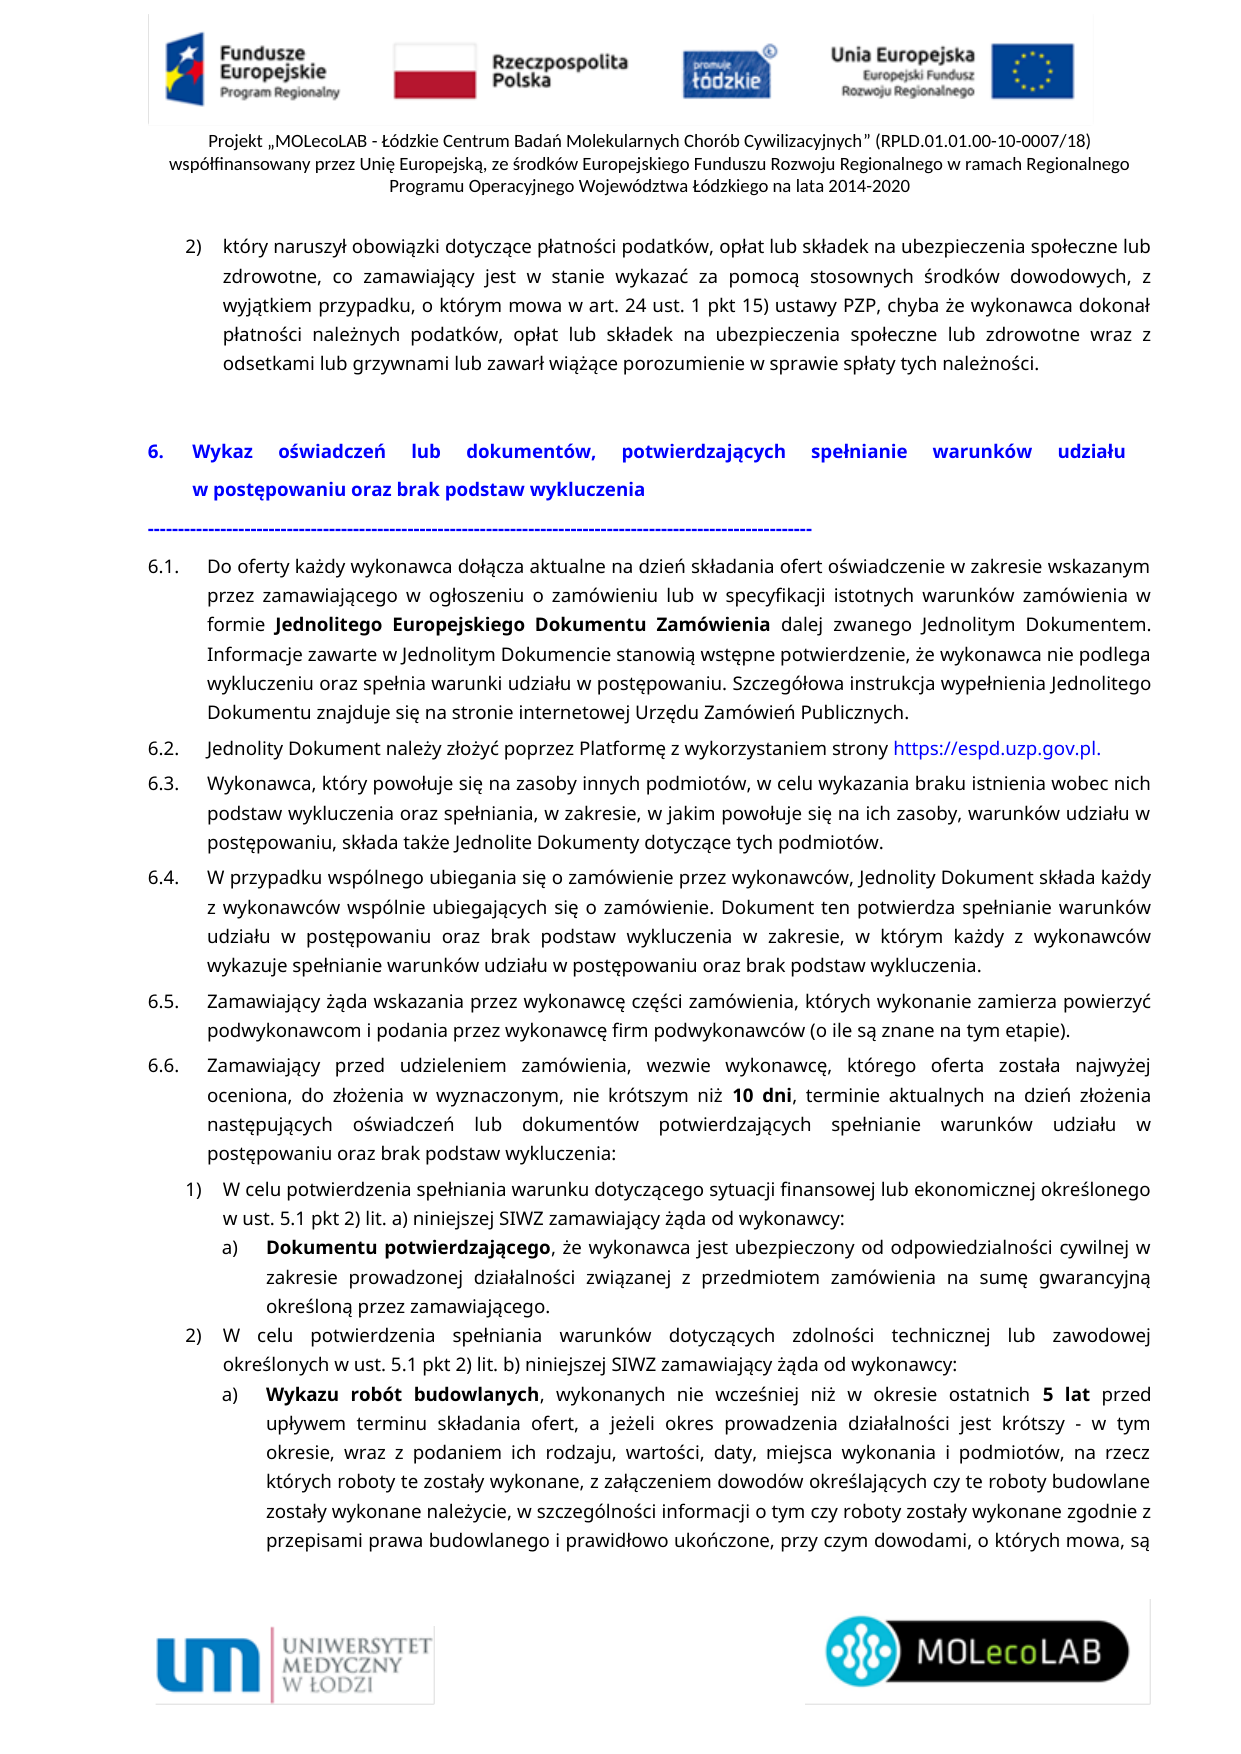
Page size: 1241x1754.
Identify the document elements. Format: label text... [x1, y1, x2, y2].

picture [155, 1626, 436, 1706]
list Wykonawca, który powołuje się na zasoby innych podmiotów, w celu wykazania braku istnienia wobec nich podstaw wykluczenia oraz spełniania, w zakresie, w jakim powołuje się na ich zasoby, warunków udziału w postępowaniu, składa także Jednolite Dokumenty dotyczące tych podmiotów. [148, 771, 1152, 855]
list Zamawiający przed udzieleniem zamówienia, wezwie wykonawcę, którego oferta została najwyżej oceniona, do złożenia w wyznaczonym, nie krótszym niż 10 dni, terminie aktualnych na dzień złożenia następujących oświadczeń lub dokumentów potwierdzających spełnianie warunków udziału w postępowaniu oraz brak podstaw wykluczenia: [148, 1053, 1152, 1166]
list który naruszył obowiązki dotyczące płatności podatków, opłat lub składek na ubezpieczenia społeczne lub zdrowotne, co zamawiający jest w stanie wykazać za pomocą stosownych środków dowodowych, z wyjątkiem przypadku, o którym mowa w art. 24 ust. 1 pkt 15) ustawy PZP, chyba że wykonawca dokonał płatności należnych podatków, opłat lub składek na ubezpieczenia społeczne lub zdrowotne wraz z odsetkami lub grzywnami lub zawarł wiążące porozumienie w sprawie spłaty tych należności. [185, 234, 1152, 376]
list W przypadku wspólnego ubiegania się o zamówienie przez wykonawców, Jednolity Dokument składa każdy z wykonawców wspólnie ubiegających się o zamówienie. Dokument ten potwierdza spełnianie warunków udziału w postępowaniu oraz brak podstaw wykluczenia w zakresie, w którym każdy z wykonawców wykazuje spełnianie warunków udziału w postępowaniu oraz brak podstaw wykluczenia. [148, 865, 1152, 978]
list Wykaz oświadczeń lub dokumentów, potwierdzających spełnianie warunków udziału w postępowaniu oraz brak podstaw wykluczenia [148, 438, 1152, 502]
picture [805, 1599, 1152, 1706]
list Zamawiający żąda wskazania przez wykonawcę części zamówienia, których wykonanie zamierza powierzyć podwykonawcom i podania przez wykonawcę firm podwykonawców (o ile są znane na tym etapie). [148, 988, 1152, 1043]
list Jednolity Dokument należy złożyć poprzez Platformę z wykorzystaniem strony https://espd.uzp.gov.pl. [148, 735, 1152, 761]
list W celu potwierdzenia spełniania warunków dotyczących zdolności technicznej lub zawodowej określonych w ust. 5.1 pkt 2) lit. b) niniejszej SIWZ zamawiający żąda od wykonawcy: [185, 1322, 1152, 1377]
list W celu potwierdzenia spełniania warunku dotyczącego sytuacji finansowej lub ekonomicznej określonego w ust. 5.1 pkt 2) lit. a) niniejszej SIWZ zamawiający żąda od wykonawcy: [185, 1176, 1152, 1231]
list Do oferty każdy wykonawca dołącza aktualne na dzień składania ofert oświadczenie w zakresie wskazanym przez zamawiającego w ogłoszeniu o zamówieniu lub w specyfikacji istotnych warunków zamówienia w formie Jednolitego Europejskiego Dokumentu Zamówienia dalej zwanego Jednolitym Dokumentem. Informacje zawarte w Jednolitym Dokumencie stanowią wstępne potwierdzenie, że wykonawca nie podlega wykluczeniu oraz spełnia warunki udziału w postępowaniu. Szczegółowa instrukcja wypełnienia Jednolitego Dokumentu znajduje się na stronie internetowej Urzędu Zamówień Publicznych. [148, 553, 1152, 725]
list Dokumentu potwierdzającego, że wykonawca jest ubezpieczony od odpowiedzialności cywilnej w zakresie prowadzonej działalności związanej z przedmiotem zamówienia na sumę gwarancyjną określoną przez zamawiającego. [222, 1235, 1152, 1319]
picture [147, 14, 1095, 129]
text -------------------------------------------------------------------------------------------------------------- [148, 515, 1152, 541]
